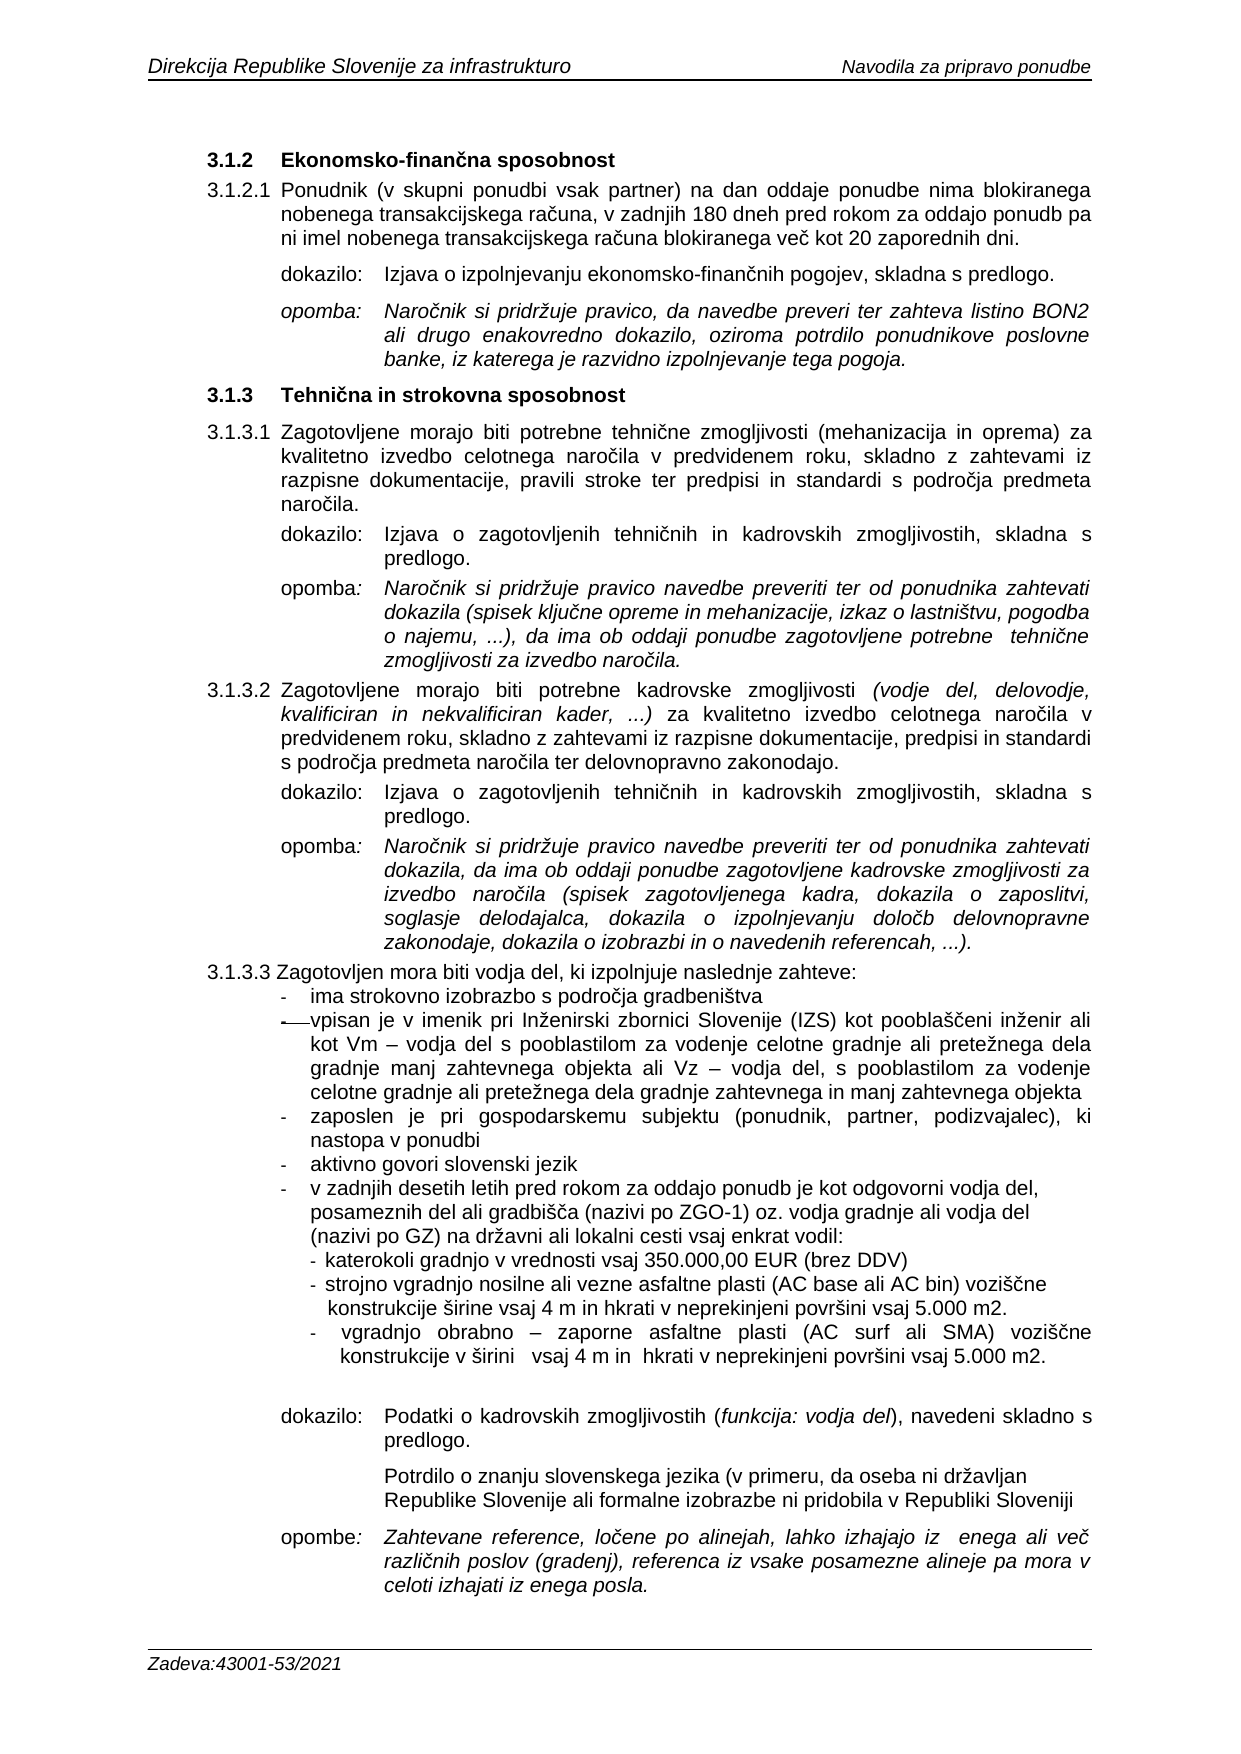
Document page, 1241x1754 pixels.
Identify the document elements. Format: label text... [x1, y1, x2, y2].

list zaposlen je pri gospodarskemu subjektu (ponudnik, partner, podizvajalec), ki nastopa v ponudbi [281, 1104, 1092, 1152]
text dokazilo: Izjava o izpolnjevanju ekonomsko-finančnih pogojev, skladna s predlogo. [281, 262, 1092, 286]
list vgradnjo obrabno – zaporne asfaltne plasti (AC surf ali SMA) voziščne konstrukcije v širini vsaj 4 m in hkrati v neprekinjeni površini vsaj 5.000 m2. [310, 1319, 1092, 1367]
text konstrukcije širine vsaj 4 m in hkrati v neprekinjeni površini vsaj 5.000 m2. [310, 1296, 1092, 1319]
text dokazilo: Izjava o zagotovljenih tehničnih in kadrovskih zmogljivostih, skladna s predlogo. [281, 522, 1092, 569]
text opomba: Naročnik si pridržuje pravico navedbe preveriti ter od ponudnika zahtevati dokazila (spisek ključne opreme in mehanizacije, izkaz o lastništvu, pogodba o najemu, ...), da ima ob oddaji ponudbe zagotovljene potrebne tehnične zmogljivosti za izvedbo naročila. [281, 576, 1092, 672]
list ima strokovno izobrazbo s področja gradbeništva [281, 984, 1092, 1008]
text opombe: Zahtevane reference, ločene po alinejah, lahko izhajajo iz enega ali več različnih poslov (gradenj), referenca iz vsake posamezne alineje pa mora v celoti izhajati iz enega posla. [281, 1525, 1092, 1597]
text 3.1.3.2 Zagotovljene morajo biti potrebne kadrovske zmogljivosti (vodje del, delovodje, kvalificiran in nekvalificiran kader, ...) za kvalitetno izvedbo celotnega naročila v predvidenem roku, skladno z zahtevami iz razpisne dokumentacije, predpisi in standardi s področja predmeta naročila ter delovnopravno zakonodajo. [207, 678, 1092, 774]
text Republike Slovenije ali formalne izobrazbe ni pridobila v Republiki Sloveniji [384, 1488, 1092, 1512]
text 3.1.3 Tehnična in strokovna sposobnost [207, 383, 1092, 407]
list aktivno govori slovenski jezik [281, 1152, 1092, 1176]
text 3.1.3.3 Zagotovljen mora biti vodja del, ki izpolnjuje naslednje zahteve: [207, 960, 1092, 984]
text dokazilo: Podatki o kadrovskih zmogljivostih (funkcija: vodja del), navedeni skladno s predlogo. [281, 1404, 1092, 1452]
text Potrdilo o znanju slovenskega jezika (v primeru, da oseba ni državljan [384, 1464, 1092, 1488]
list vpisan je v imenik pri Inženirski zbornici Slovenije (IZS) kot pooblaščeni inženir ali kot Vm – vodja del s pooblastilom za vodenje celotne gradnje ali pretežnega dela gradnje manj zahtevnega objekta ali Vz – vodja del, s pooblastilom za vodenje celotne gradnje ali pretežnega dela gradnje zahtevnega in manj zahtevnega objekta [281, 1008, 1092, 1104]
text 3.1.2.1 Ponudnik (v skupni ponudbi vsak partner) na dan oddaje ponudbe nima blokiranega nobenega transakcijskega računa, v zadnjih 180 dneh pred rokom za oddajo ponudb pa ni imel nobenega transakcijskega računa blokiranega več kot 20 zaporednih dni. [207, 178, 1092, 250]
list katerokoli gradnjo v vrednosti vsaj 350.000,00 EUR (brez DDV) [310, 1248, 1092, 1272]
text (nazivi po GZ) na državni ali lokalni cesti vsaj enkrat vodil: [310, 1224, 1092, 1248]
text 3.1.3.1 Zagotovljene morajo biti potrebne tehnične zmogljivosti (mehanizacija in oprema) za kvalitetno izvedbo celotnega naročila v predvidenem roku, skladno z zahtevami iz razpisne dokumentacije, pravili stroke ter predpisi in standardi s področja predmeta naročila. [207, 419, 1092, 515]
text opomba: Naročnik si pridržuje pravico navedbe preveriti ter od ponudnika zahtevati dokazila, da ima ob oddaji ponudbe zagotovljene kadrovske zmogljivosti za izvedbo naročila (spisek zagotovljenega kadra, dokazila o zaposlitvi, soglasje delodajalca, dokazila o izpolnjevanju določb delovnopravne zakonodaje, dokazila o izobrazbi in o navedenih referencah, ...). [281, 834, 1092, 954]
text opomba: Naročnik si pridržuje pravico, da navedbe preveri ter zahteva listino BON2 ali drugo enakovredno dokazilo, oziroma potrdilo ponudnikove poslovne banke, iz katerega je razvidno izpolnjevanje tega pogoja. [281, 299, 1092, 371]
text dokazilo: Izjava o zagotovljenih tehničnih in kadrovskih zmogljivostih, skladna s predlogo. [281, 780, 1092, 828]
text 3.1.2 Ekonomsko-finančna sposobnost [207, 148, 1092, 172]
text posameznih del ali gradbišča (nazivi po ZGO-1) oz. vodja gradnje ali vodja del [310, 1200, 1092, 1224]
list v zadnjih desetih letih pred rokom za oddajo ponudb je kot odgovorni vodja del, [281, 1176, 1092, 1200]
list strojno vgradnjo nosilne ali vezne asfaltne plasti (AC base ali AC bin) voziščne [310, 1272, 1092, 1296]
